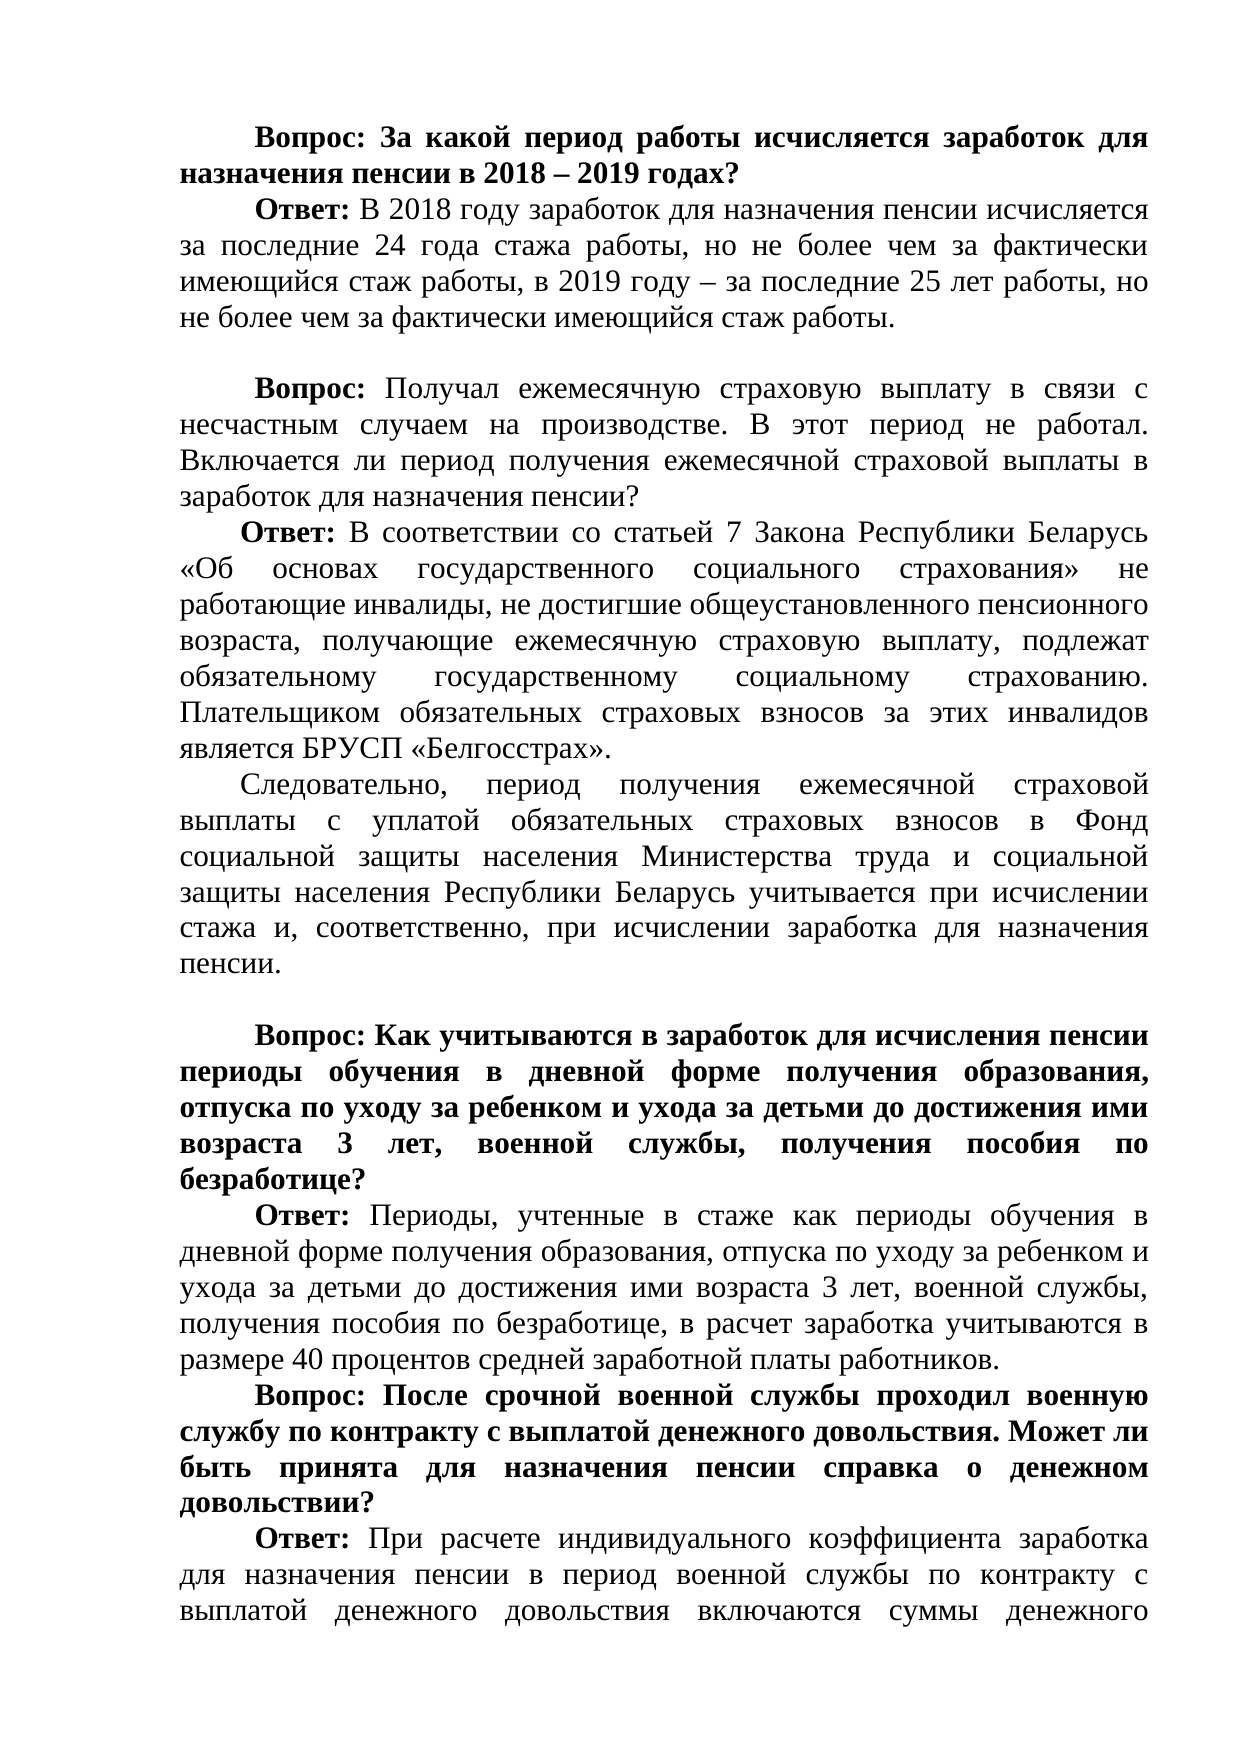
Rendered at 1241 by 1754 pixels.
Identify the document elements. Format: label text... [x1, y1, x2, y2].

text Вопрос: Как учитываются в заработок для исчисления пенсии периоды обучения в дневной форме получения образования, отпуска по уходу за ребенком и ухода за детьми до достижения ими возраста 3 лет, военной службы, получения пособия по безработице? [179, 1017, 1149, 1196]
text Вопрос: За какой период работы исчисляется заработок для назначения пенсии в 2018 – 2019 годах? [179, 118, 1149, 190]
text Ответ: В 2018 году заработок для назначения пенсии исчисляется за последние 24 года стажа работы, но не более чем за фактически имеющийся стаж работы, в 2019 году – за последние 25 лет работы, но не более чем за фактически имеющийся стаж работы. [179, 190, 1149, 334]
text Следовательно, период получения ежемесячной страховой выплаты с уплатой обязательных страховых взносов в Фонд социальной защиты населения Министерства труда и социальной защиты населения Республики Беларусь учитывается при исчислении стажа и, соответственно, при исчислении заработка для назначения пенсии. [179, 765, 1149, 981]
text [179, 1520, 1149, 1627]
text Ответ: Периоды, учтенные в стаже как периоды обучения в дневной форме получения образования, отпуска по уходу за ребенком и ухода за детьми до достижения ими возраста 3 лет, военной службы, получения пособия по безработице, в расчет заработка учитываются в размере 40 процентов средней заработной платы работников. [179, 1196, 1149, 1376]
text Вопрос: Получал ежемесячную страховую выплату в связи с несчастным случаем на производстве. В этот период не работал. Включается ли период получения ежемесячной страховой выплаты в заработок для назначения пенсии? [179, 370, 1149, 513]
text Ответ: В соответствии со статьей 7 Закона Республики Беларусь «Об основах государственного социального страхования» не работающие инвалиды, не достигшие общеустановленного пенсионного возраста, получающие ежемесячную страховую выплату, подлежат обязательному государственному социальному страхованию. Плательщиком обязательных страховых взносов за этих инвалидов является БРУСП «Белгосстрах». [179, 513, 1149, 765]
text Вопрос: После срочной военной службы проходил военную службу по контракту с выплатой денежного довольствия. Может ли быть принята для назначения пенсии справка о денежном довольствии? [179, 1376, 1149, 1520]
